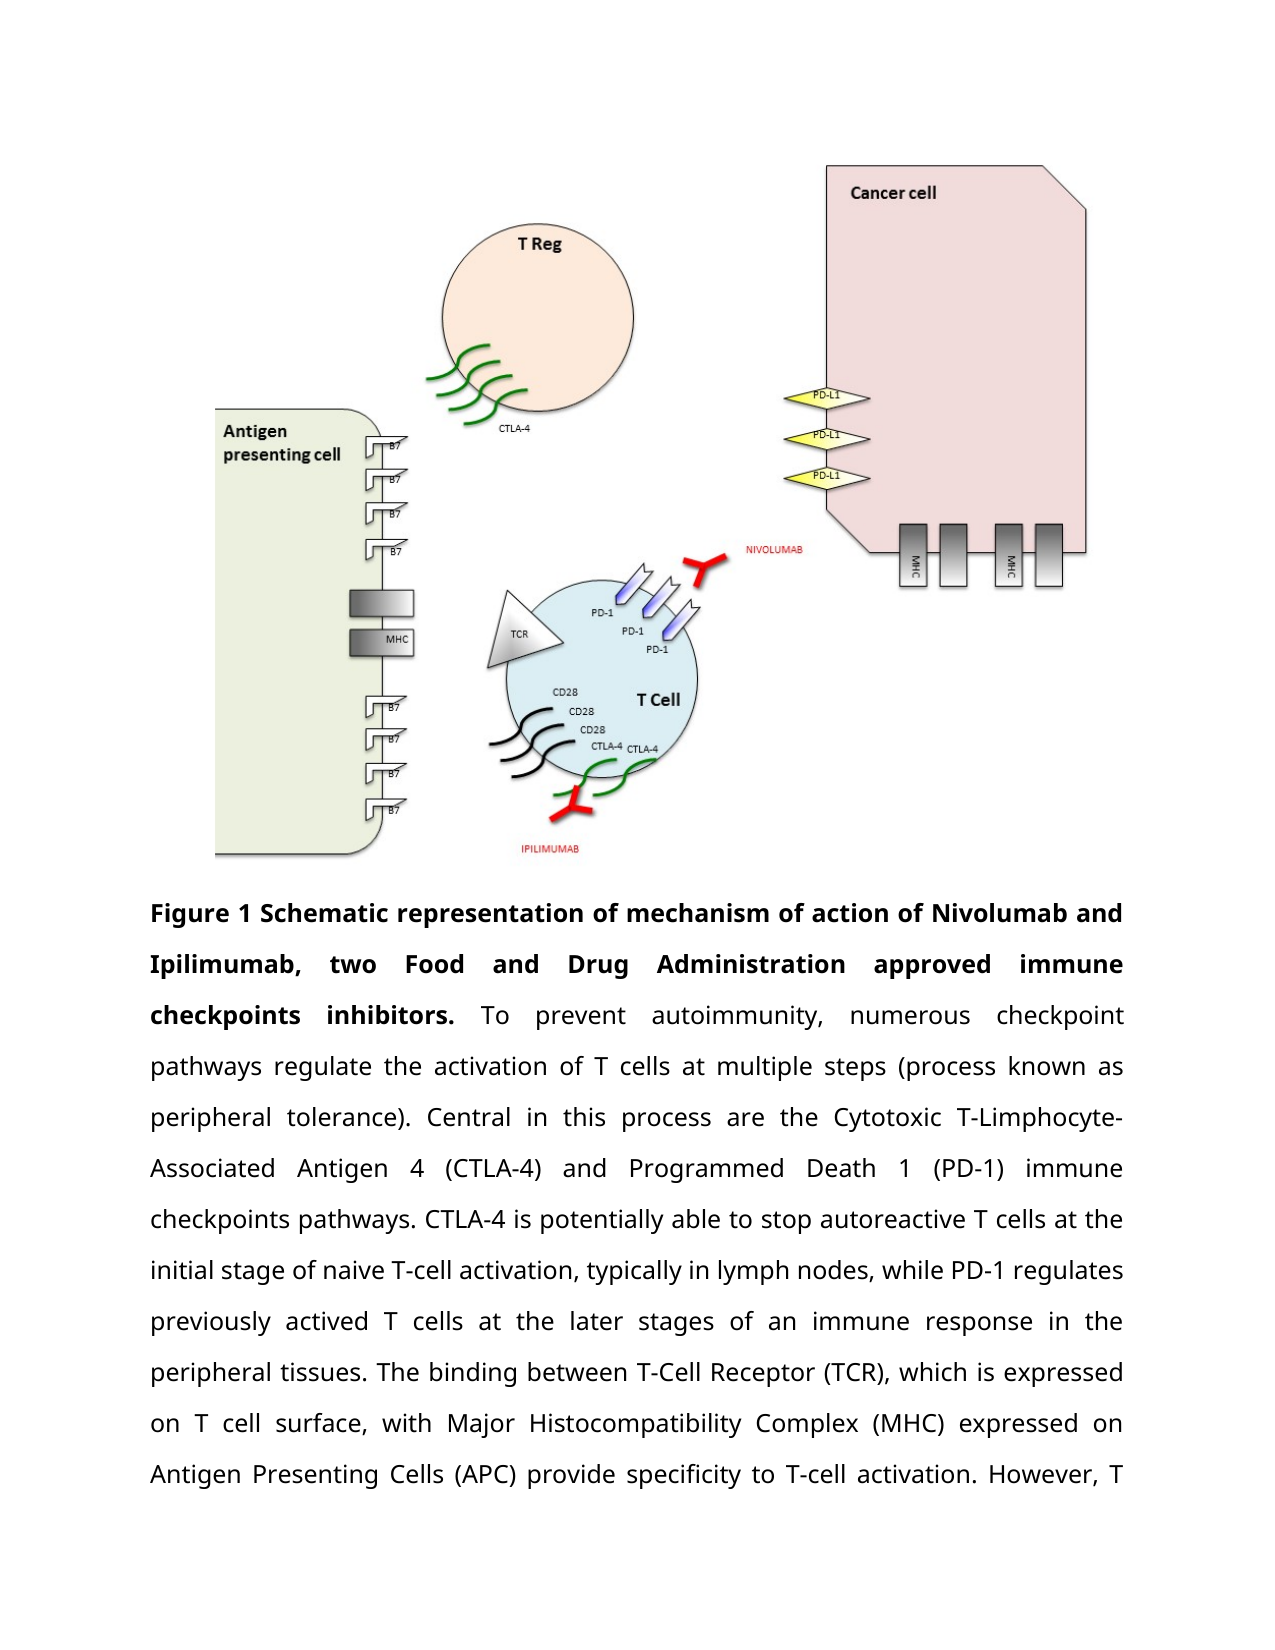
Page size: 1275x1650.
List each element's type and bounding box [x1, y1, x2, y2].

text [150, 896, 1125, 1491]
picture [150, 150, 1125, 882]
